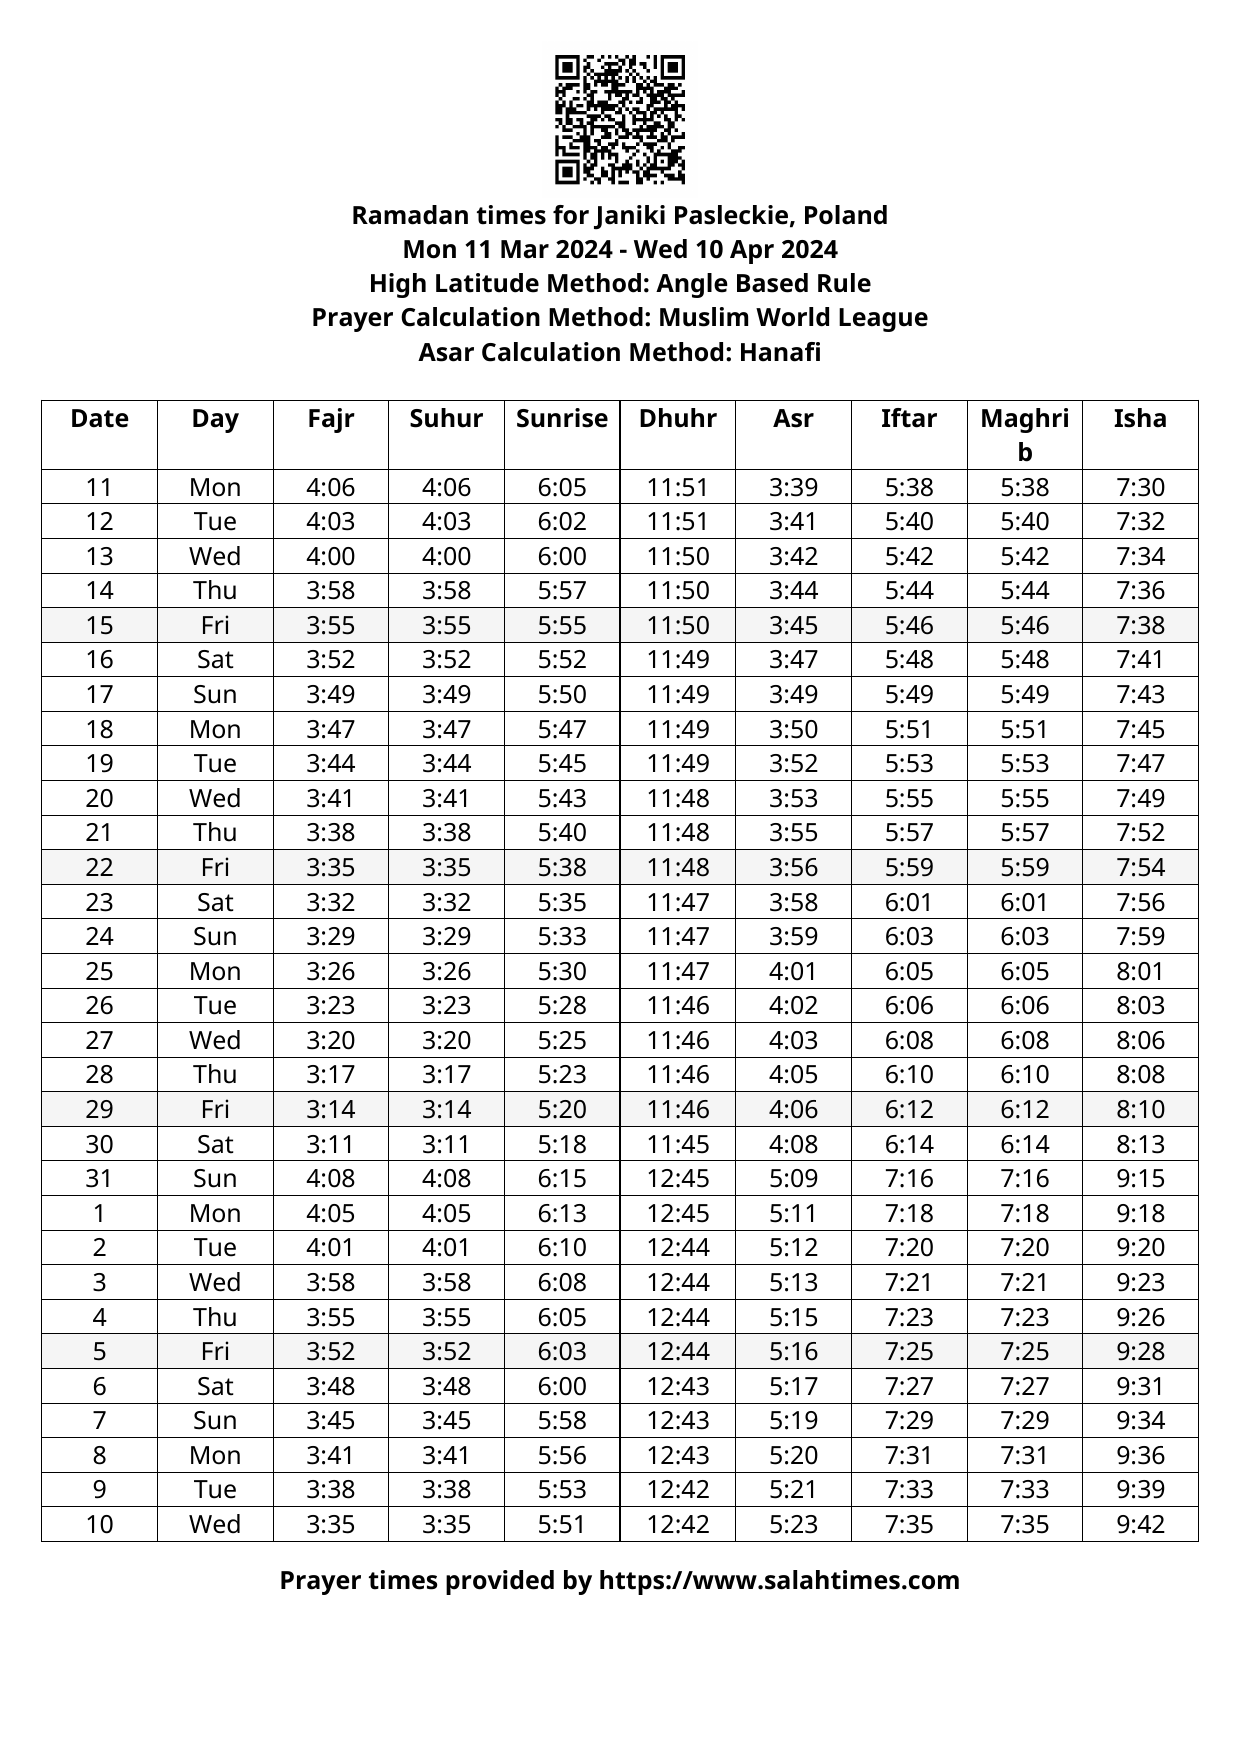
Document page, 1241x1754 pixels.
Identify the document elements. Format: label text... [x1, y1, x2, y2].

table_cell 5:51 [505, 1507, 619, 1541]
table_cell 7:45 [1083, 712, 1198, 745]
table_header Iftar [852, 401, 967, 469]
table_cell 3:59 [736, 919, 851, 953]
table_cell 6:05 [505, 470, 619, 503]
table_cell Thu [158, 1300, 273, 1333]
table_cell 13 [42, 539, 157, 572]
table_cell 3:26 [389, 954, 504, 987]
table_cell 5:48 [852, 643, 967, 676]
table_cell 5:55 [505, 608, 619, 642]
table_cell 7:27 [968, 1369, 1082, 1402]
table_cell Sun [158, 919, 273, 953]
table_cell 7:23 [852, 1300, 967, 1333]
table_cell 5:38 [968, 470, 1082, 503]
table_cell 11 [42, 470, 157, 503]
table_cell Wed [158, 1265, 273, 1299]
table_cell 3:20 [274, 1023, 388, 1057]
table_cell 4:06 [274, 470, 388, 503]
table_cell 11:49 [621, 643, 735, 676]
table_cell 5:40 [505, 816, 619, 849]
table_cell 5:40 [968, 504, 1082, 538]
table_cell 9:23 [1083, 1265, 1198, 1299]
table_cell 7:47 [1083, 746, 1198, 780]
table_cell 5:30 [505, 954, 619, 987]
table_cell Tue [158, 746, 273, 780]
table_cell 3:55 [274, 1300, 388, 1333]
table_cell 3:23 [389, 989, 504, 1022]
table_cell 5:17 [736, 1369, 851, 1402]
table_cell 3:38 [274, 1473, 388, 1506]
table_cell 8:10 [1083, 1092, 1198, 1126]
table_cell 1 [42, 1196, 157, 1229]
table_cell 3:23 [274, 989, 388, 1022]
table_cell Tue [158, 504, 273, 538]
table_cell Thu [158, 574, 273, 607]
table_cell 5:20 [736, 1438, 851, 1472]
table_cell 5:16 [736, 1334, 851, 1368]
table_cell Thu [158, 1058, 273, 1091]
table_cell 3:41 [389, 1438, 504, 1472]
table_cell 21 [42, 816, 157, 849]
table_header Fajr [274, 401, 388, 469]
table_cell Mon [158, 1196, 273, 1229]
table_cell 11:48 [621, 850, 735, 884]
table_cell 3:45 [274, 1404, 388, 1437]
text Asar Calculation Method: Hanafi [42, 334, 1198, 368]
table_cell 7:35 [968, 1507, 1082, 1541]
table_cell 5:13 [736, 1265, 851, 1299]
table_cell 4:00 [274, 539, 388, 572]
table_cell 8:08 [1083, 1058, 1198, 1091]
table_cell 3:48 [274, 1369, 388, 1402]
table_cell 6:12 [852, 1092, 967, 1126]
table_cell 3:44 [274, 746, 388, 780]
table_cell 6:03 [852, 919, 967, 953]
table_cell 3:29 [274, 919, 388, 953]
table_cell 5:47 [505, 712, 619, 745]
table_cell 3:35 [274, 850, 388, 884]
table_cell 3:55 [389, 608, 504, 642]
table_cell 3:55 [274, 608, 388, 642]
table_cell 5:09 [736, 1161, 851, 1195]
table_cell 3:29 [389, 919, 504, 953]
table_cell 6:05 [505, 1300, 619, 1333]
table_cell 3:56 [736, 850, 851, 884]
table_cell 7:59 [1083, 919, 1198, 953]
table_header Date [42, 401, 157, 469]
table_cell 3:20 [389, 1023, 504, 1057]
table_cell 3:41 [736, 504, 851, 538]
table_cell 7:18 [968, 1196, 1082, 1229]
table_header Day [158, 401, 273, 469]
table_header Sunrise [505, 401, 619, 469]
table_cell 7 [42, 1404, 157, 1437]
table_cell 6:08 [968, 1023, 1082, 1057]
table_cell 3:44 [389, 746, 504, 780]
table_cell 5:59 [968, 850, 1082, 884]
table_cell 7:34 [1083, 539, 1198, 572]
table_cell 5:53 [852, 746, 967, 780]
table_cell 6:15 [505, 1161, 619, 1195]
table_cell 3:49 [274, 677, 388, 711]
table_cell 6:03 [505, 1334, 619, 1368]
table_cell 5:48 [968, 643, 1082, 676]
table_cell 9:20 [1083, 1231, 1198, 1264]
table_cell 5:42 [968, 539, 1082, 572]
table_cell 24 [42, 919, 157, 953]
table_cell 3:52 [389, 643, 504, 676]
table_cell 29 [42, 1092, 157, 1126]
table_cell 5:51 [968, 712, 1082, 745]
table_cell 7:16 [852, 1161, 967, 1195]
table_cell 11:47 [621, 919, 735, 953]
table_cell 3:52 [389, 1334, 504, 1368]
table_cell 10 [42, 1507, 157, 1541]
table_cell 11:46 [621, 1092, 735, 1126]
table_cell 5:57 [505, 574, 619, 607]
table_cell Sat [158, 643, 273, 676]
table_cell Sat [158, 1127, 273, 1160]
table_cell 5:18 [505, 1127, 619, 1160]
table_cell 22 [42, 850, 157, 884]
table_cell 4:03 [389, 504, 504, 538]
table_cell 3:38 [389, 816, 504, 849]
text Mon 11 Mar 2024 - Wed 10 Apr 2024 [42, 232, 1198, 266]
table_cell 3:48 [389, 1369, 504, 1402]
table_cell 5:59 [852, 850, 967, 884]
table_cell 11:46 [621, 1023, 735, 1057]
table_cell 5:15 [736, 1300, 851, 1333]
table_cell 3:41 [274, 1438, 388, 1472]
text Ramadan times for Janiki Pasleckie, Poland [42, 198, 1198, 232]
table_cell 5:20 [505, 1092, 619, 1126]
table_cell 20 [42, 781, 157, 814]
table_cell Sun [158, 1404, 273, 1437]
table_cell 9:34 [1083, 1404, 1198, 1437]
table_cell 3:52 [274, 643, 388, 676]
table_cell 4:06 [389, 470, 504, 503]
table_cell 5:46 [852, 608, 967, 642]
table_cell 6 [42, 1369, 157, 1402]
table_cell 6:14 [968, 1127, 1082, 1160]
table_cell 4:06 [736, 1092, 851, 1126]
table_cell 4:08 [736, 1127, 851, 1160]
table_cell 3:38 [389, 1473, 504, 1506]
table_cell 9:15 [1083, 1161, 1198, 1195]
table_cell 7:49 [1083, 781, 1198, 814]
table_cell 12:44 [621, 1231, 735, 1264]
table_cell 7:54 [1083, 850, 1198, 884]
table_cell 5:52 [505, 643, 619, 676]
table_cell 3:45 [736, 608, 851, 642]
table_cell 3:58 [274, 1265, 388, 1299]
table_cell 12:45 [621, 1196, 735, 1229]
table_cell 4:01 [274, 1231, 388, 1264]
table_cell 11:49 [621, 746, 735, 780]
table_cell Tue [158, 989, 273, 1022]
table_cell 7:20 [852, 1231, 967, 1264]
table_cell 7:33 [968, 1473, 1082, 1506]
table_cell 7:36 [1083, 574, 1198, 607]
table_cell 2 [42, 1231, 157, 1264]
table_cell 6:10 [852, 1058, 967, 1091]
table_cell Mon [158, 954, 273, 987]
table_cell 3:49 [389, 677, 504, 711]
table_cell 5:23 [505, 1058, 619, 1091]
table_cell 4:01 [389, 1231, 504, 1264]
table_cell 12:44 [621, 1265, 735, 1299]
table_cell 5:43 [505, 781, 619, 814]
table_cell 4:02 [736, 989, 851, 1022]
table_cell 3:58 [736, 885, 851, 918]
table_cell 14 [42, 574, 157, 607]
table_cell 11:50 [621, 539, 735, 572]
table_cell 3:35 [274, 1507, 388, 1541]
table_cell 5:50 [505, 677, 619, 711]
table_cell 3:55 [736, 816, 851, 849]
table_cell 5:25 [505, 1023, 619, 1057]
table_cell 7:21 [852, 1265, 967, 1299]
table_cell 6:14 [852, 1127, 967, 1160]
table_cell Thu [158, 816, 273, 849]
table_header Isha [1083, 401, 1198, 469]
table_cell 17 [42, 677, 157, 711]
table_cell 26 [42, 989, 157, 1022]
table_cell 3:45 [389, 1404, 504, 1437]
table_cell 8:01 [1083, 954, 1198, 987]
table_cell 11:49 [621, 677, 735, 711]
table_cell 6:06 [852, 989, 967, 1022]
table_cell 3:26 [274, 954, 388, 987]
table_cell 28 [42, 1058, 157, 1091]
table_cell 7:29 [852, 1404, 967, 1437]
table_cell 5 [42, 1334, 157, 1368]
table_cell 9:18 [1083, 1196, 1198, 1229]
table_cell Wed [158, 539, 273, 572]
text High Latitude Method: Angle Based Rule [42, 266, 1198, 300]
table_cell 5:21 [736, 1473, 851, 1506]
table_cell 12:42 [621, 1473, 735, 1506]
table_cell 4:05 [389, 1196, 504, 1229]
table_cell 12:43 [621, 1438, 735, 1472]
table_cell 3:17 [274, 1058, 388, 1091]
table_cell 5:38 [852, 470, 967, 503]
table_cell 5:55 [852, 781, 967, 814]
table_header Asr [736, 401, 851, 469]
table_cell 5:58 [505, 1404, 619, 1437]
table_cell 4:03 [274, 504, 388, 538]
table_cell 3:58 [389, 574, 504, 607]
table_cell 6:05 [852, 954, 967, 987]
table_cell Fri [158, 608, 273, 642]
table_cell 16 [42, 643, 157, 676]
table_cell 5:49 [968, 677, 1082, 711]
table_cell Sun [158, 1161, 273, 1195]
table_cell 3:47 [389, 712, 504, 745]
table_cell 6:10 [968, 1058, 1082, 1091]
table_cell 9:28 [1083, 1334, 1198, 1368]
table_cell 4:05 [274, 1196, 388, 1229]
table_cell 30 [42, 1127, 157, 1160]
table_cell 5:53 [505, 1473, 619, 1506]
table_cell 12 [42, 504, 157, 538]
table_cell 11:49 [621, 712, 735, 745]
table_cell 5:38 [505, 850, 619, 884]
table_cell 11:48 [621, 816, 735, 849]
table_cell 5:42 [852, 539, 967, 572]
table_cell 11:48 [621, 781, 735, 814]
table_cell 6:00 [505, 1369, 619, 1402]
picture [542, 41, 699, 198]
table_cell Tue [158, 1473, 273, 1506]
table_cell 5:11 [736, 1196, 851, 1229]
text Prayer times provided by https://www.salahtimes.com [42, 1563, 1198, 1597]
table_cell 6:05 [968, 954, 1082, 987]
table_cell 5:19 [736, 1404, 851, 1437]
table_cell 12:45 [621, 1161, 735, 1195]
table_cell 3:11 [389, 1127, 504, 1160]
table_cell 3:50 [736, 712, 851, 745]
table_cell 5:55 [968, 781, 1082, 814]
table_cell Sat [158, 885, 273, 918]
table_cell 11:50 [621, 574, 735, 607]
table_cell 7:31 [852, 1438, 967, 1472]
table_cell 8:06 [1083, 1023, 1198, 1057]
table_cell 11:47 [621, 885, 735, 918]
table_cell 4:03 [736, 1023, 851, 1057]
table_cell 5:51 [852, 712, 967, 745]
table_cell 6:08 [505, 1265, 619, 1299]
table_cell 9:42 [1083, 1507, 1198, 1541]
table_cell 5:23 [736, 1507, 851, 1541]
table_cell 7:41 [1083, 643, 1198, 676]
table_cell 3:47 [736, 643, 851, 676]
table_cell 31 [42, 1161, 157, 1195]
table_cell 3:49 [736, 677, 851, 711]
table_cell 3:55 [389, 1300, 504, 1333]
table_cell 25 [42, 954, 157, 987]
table_cell 7:20 [968, 1231, 1082, 1264]
table_cell 3:52 [736, 746, 851, 780]
table_cell 4:08 [389, 1161, 504, 1195]
table_cell 23 [42, 885, 157, 918]
table_cell 3:52 [274, 1334, 388, 1368]
table_header Maghrib [968, 401, 1082, 469]
table_cell 5:49 [852, 677, 967, 711]
table_cell 8 [42, 1438, 157, 1472]
table_cell 3:58 [274, 574, 388, 607]
table_cell 6:12 [968, 1092, 1082, 1126]
table_cell 9:26 [1083, 1300, 1198, 1333]
table_cell 12:43 [621, 1404, 735, 1437]
table_cell 7:21 [968, 1265, 1082, 1299]
table_cell Fri [158, 850, 273, 884]
table_cell 7:31 [968, 1438, 1082, 1472]
table_cell 7:25 [852, 1334, 967, 1368]
table_cell 7:25 [968, 1334, 1082, 1368]
table_cell 6:01 [968, 885, 1082, 918]
table_cell 3:11 [274, 1127, 388, 1160]
table_cell 7:32 [1083, 504, 1198, 538]
table_cell 3:35 [389, 1507, 504, 1541]
table_cell 5:35 [505, 885, 619, 918]
table_cell 6:13 [505, 1196, 619, 1229]
table_cell 3:35 [389, 850, 504, 884]
table_cell 5:33 [505, 919, 619, 953]
table_cell 7:52 [1083, 816, 1198, 849]
table_cell Mon [158, 712, 273, 745]
table_cell 9:36 [1083, 1438, 1198, 1472]
table_cell Fri [158, 1092, 273, 1126]
table_cell 4:08 [274, 1161, 388, 1195]
table_cell 3:14 [274, 1092, 388, 1126]
table_cell 8:03 [1083, 989, 1198, 1022]
table_cell Tue [158, 1231, 273, 1264]
table_cell 11:45 [621, 1127, 735, 1160]
table_cell 5:28 [505, 989, 619, 1022]
table_cell 5:45 [505, 746, 619, 780]
table_cell 8:13 [1083, 1127, 1198, 1160]
table_cell 4:00 [389, 539, 504, 572]
table_cell Wed [158, 1507, 273, 1541]
table_cell 9 [42, 1473, 157, 1506]
table_cell Wed [158, 781, 273, 814]
table_cell 3:41 [274, 781, 388, 814]
table_cell 7:27 [852, 1369, 967, 1402]
table_cell 6:03 [968, 919, 1082, 953]
table_cell 18 [42, 712, 157, 745]
table_cell 5:44 [968, 574, 1082, 607]
table_cell 3:53 [736, 781, 851, 814]
text Prayer Calculation Method: Muslim World League [42, 300, 1198, 334]
table_cell 3:39 [736, 470, 851, 503]
table_cell 3:58 [389, 1265, 504, 1299]
table_cell 11:46 [621, 1058, 735, 1091]
table_cell 3:42 [736, 539, 851, 572]
table_cell 3:38 [274, 816, 388, 849]
table_cell 27 [42, 1023, 157, 1057]
table_cell 11:50 [621, 608, 735, 642]
table_cell 7:16 [968, 1161, 1082, 1195]
table_cell 7:29 [968, 1404, 1082, 1437]
table_cell 6:00 [505, 539, 619, 572]
table_cell Wed [158, 1023, 273, 1057]
table_cell Sat [158, 1369, 273, 1402]
table_cell 7:38 [1083, 608, 1198, 642]
table_cell 5:40 [852, 504, 967, 538]
table_cell 11:46 [621, 989, 735, 1022]
table_cell 11:51 [621, 504, 735, 538]
table_cell 7:30 [1083, 470, 1198, 503]
table_cell 12:43 [621, 1369, 735, 1402]
table_header Dhuhr [621, 401, 735, 469]
table_cell 7:33 [852, 1473, 967, 1506]
table_cell Mon [158, 1438, 273, 1472]
table_cell 4:05 [736, 1058, 851, 1091]
table_cell 6:01 [852, 885, 967, 918]
table_cell 9:31 [1083, 1369, 1198, 1402]
table_cell 11:47 [621, 954, 735, 987]
table_cell Mon [158, 470, 273, 503]
table_cell 3:17 [389, 1058, 504, 1091]
table_cell Sun [158, 677, 273, 711]
table_cell 11:51 [621, 470, 735, 503]
table_cell 3:32 [274, 885, 388, 918]
table_cell 15 [42, 608, 157, 642]
table_cell Fri [158, 1334, 273, 1368]
table_cell 5:57 [968, 816, 1082, 849]
table_cell 12:42 [621, 1507, 735, 1541]
table_cell 3:47 [274, 712, 388, 745]
table_cell 7:23 [968, 1300, 1082, 1333]
table_cell 3:44 [736, 574, 851, 607]
table_cell 3:32 [389, 885, 504, 918]
table_cell 4 [42, 1300, 157, 1333]
table_cell 5:46 [968, 608, 1082, 642]
table_cell 9:39 [1083, 1473, 1198, 1506]
table_cell 3:41 [389, 781, 504, 814]
table_cell 3:14 [389, 1092, 504, 1126]
table_cell 12:44 [621, 1300, 735, 1333]
table_cell 7:56 [1083, 885, 1198, 918]
table_cell 6:10 [505, 1231, 619, 1264]
table_cell 5:44 [852, 574, 967, 607]
table_cell 5:57 [852, 816, 967, 849]
table_cell 6:06 [968, 989, 1082, 1022]
table_cell 19 [42, 746, 157, 780]
table_cell 12:44 [621, 1334, 735, 1368]
table_cell 5:53 [968, 746, 1082, 780]
table_cell 7:43 [1083, 677, 1198, 711]
table_cell 6:02 [505, 504, 619, 538]
table_cell 6:08 [852, 1023, 967, 1057]
table_header Suhur [389, 401, 504, 469]
table_cell 5:56 [505, 1438, 619, 1472]
table_cell 7:18 [852, 1196, 967, 1229]
table_cell 7:35 [852, 1507, 967, 1541]
table_cell 3 [42, 1265, 157, 1299]
table_cell 4:01 [736, 954, 851, 987]
table_cell 5:12 [736, 1231, 851, 1264]
